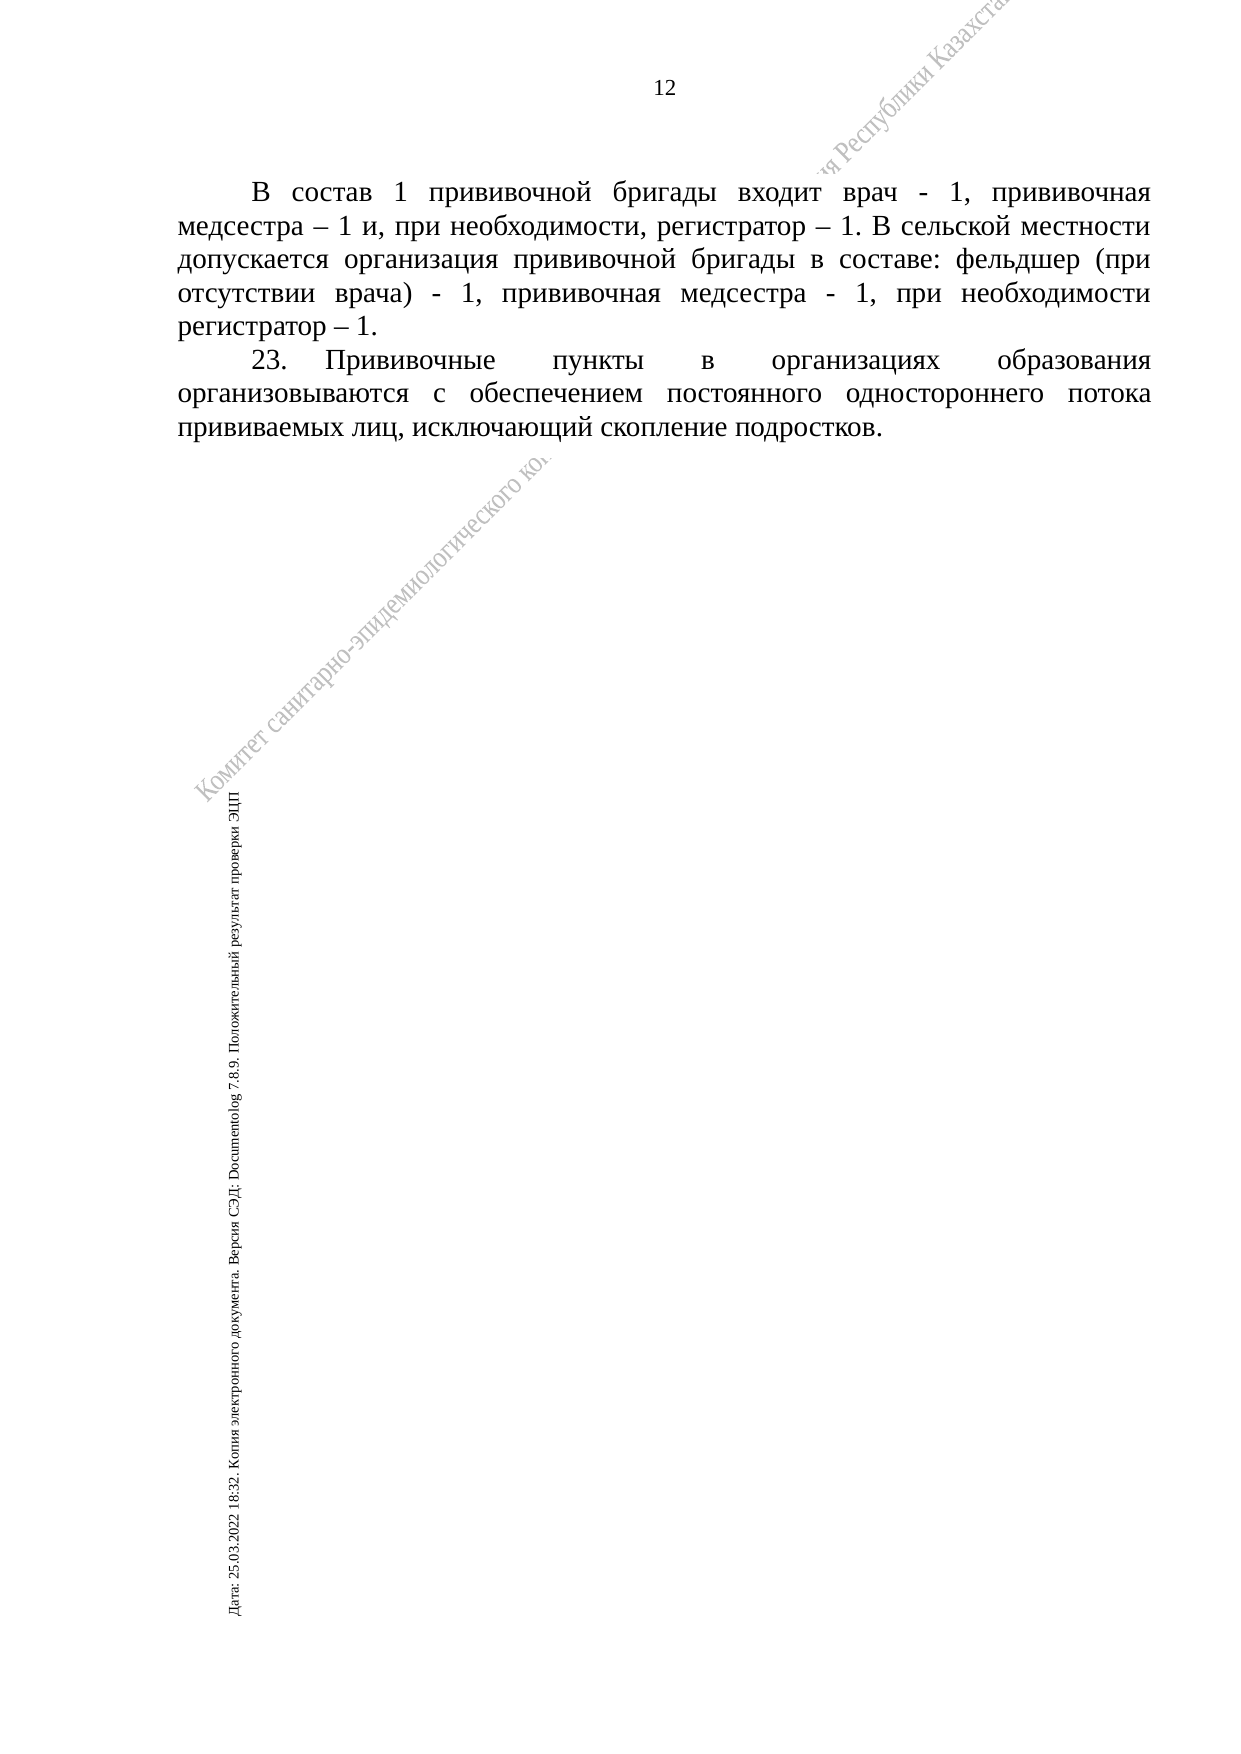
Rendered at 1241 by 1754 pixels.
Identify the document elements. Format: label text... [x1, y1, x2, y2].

text В состав 1 прививочной бригады входит врач - 1, прививочная медсестра – 1 и, при необходимости, регистратор – 1. В сельской местности допускается организация прививочной бригады в составе: фельдшер (при отсутствии врача) - 1, прививочная медсестра - 1, при необходимости регистратор – 1. [177, 174, 1152, 342]
text 23. Прививочные пункты в организациях образования организовываются с обеспечением постоянного одностороннего потока прививаемых лиц, исключающий скопление подростков. [177, 342, 1152, 457]
